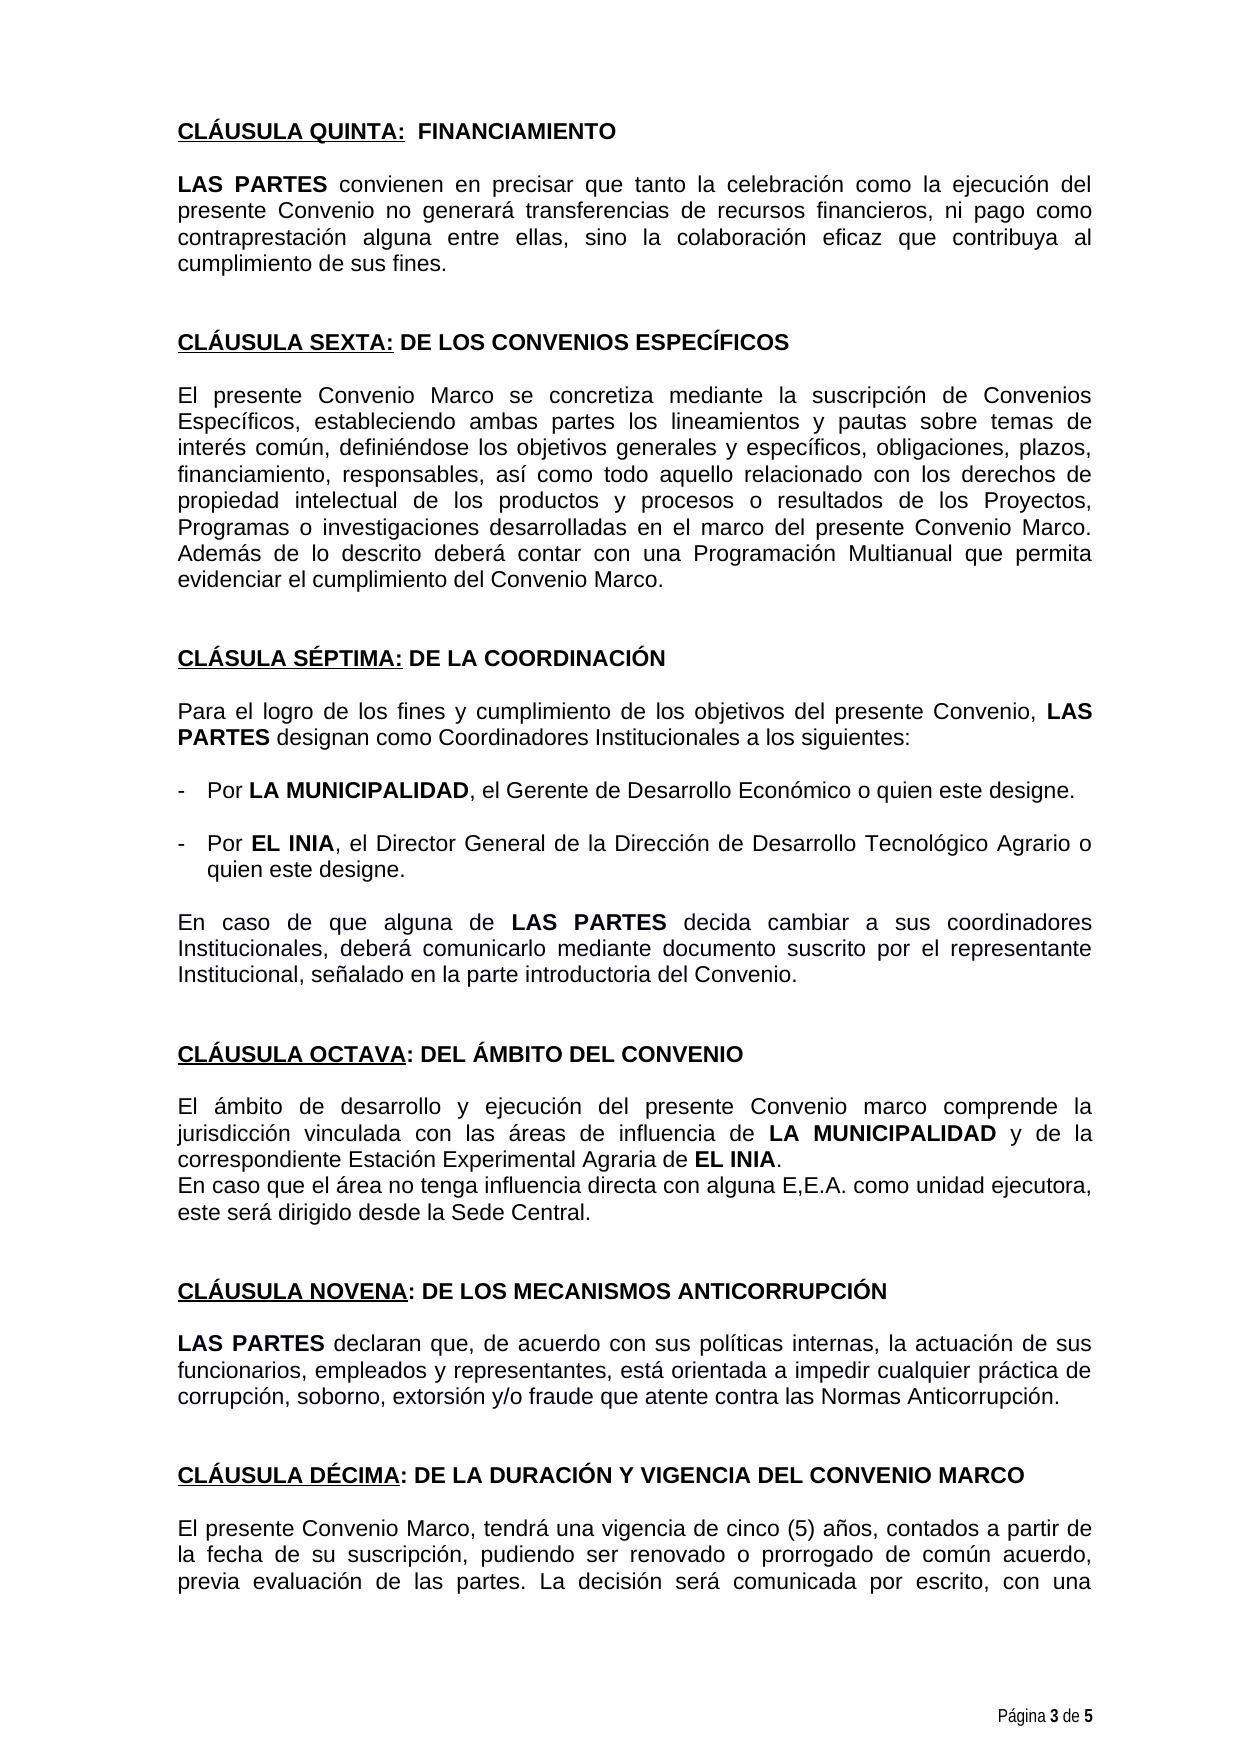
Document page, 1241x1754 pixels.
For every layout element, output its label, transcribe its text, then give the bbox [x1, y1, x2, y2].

text LAS PARTES declaran que, de acuerdo con sus políticas internas, la actuación de sus funcionarios, empleados y representantes, está orientada a impedir cualquier práctica de corrupción, soborno, extorsión y/o fraude que atente contra las Normas Anticorrupción. [177, 1330, 1092, 1409]
text CLÁSULA SÉPTIMA: DE LA COORDINACIÓN [177, 645, 1092, 672]
text CLÁUSULA NOVENA: DE LOS MECANISMOS ANTICORRUPCIÓN [177, 1278, 1092, 1304]
text En caso de que alguna de LAS PARTES decida cambiar a sus coordinadores Institucionales, deberá comunicarlo mediante documento suscrito por el representante Institucional, señalado en la parte introductoria del Convenio. [177, 909, 1092, 988]
text En caso que el área no tenga influencia directa con alguna E,E.A. como unidad ejecutora, este será dirigido desde la Sede Central. [177, 1172, 1092, 1225]
text El ámbito de desarrollo y ejecución del presente Convenio marco comprende la jurisdicción vinculada con las áreas de influencia de LA MUNICIPALIDAD y de la correspondiente Estación Experimental Agraria de EL INIA. [177, 1093, 1092, 1172]
text CLÁUSULA OCTAVA: DEL ÁMBITO DEL CONVENIO [177, 1041, 1092, 1067]
text CLÁUSULA SEXTA: DE LOS CONVENIOS ESPECÍFICOS [177, 329, 1092, 355]
text El presente Convenio Marco se concretiza mediante la suscripción de Convenios Específicos, estableciendo ambas partes los lineamientos y pautas sobre temas de interés común, definiéndose los objetivos generales y específicos, obligaciones, plazos, financiamiento, responsables, así como todo aquello relacionado con los derechos de propiedad intelectual de los productos y procesos o resultados de los Proyectos, Programas o investigaciones desarrolladas en el marco del presente Convenio Marco. Además de lo descrito deberá contar con una Programación Multianual que permita evidenciar el cumplimiento del Convenio Marco. [177, 382, 1092, 592]
list Por EL INIA, el Director General de la Dirección de Desarrollo Tecnológico Agrario o quien este designe. [177, 830, 1092, 882]
text CLÁUSULA DÉCIMA: DE LA DURACIÓN Y VIGENCIA DEL CONVENIO MARCO [177, 1462, 1092, 1488]
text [177, 1515, 1092, 1594]
list Por LA MUNICIPALIDAD, el Gerente de Desarrollo Económico o quien este designe. [177, 777, 1092, 803]
text CLÁUSULA QUINTA: FINANCIAMIENTO [177, 118, 1092, 144]
text LAS PARTES convienen en precisar que tanto la celebración como la ejecución del presente Convenio no generará transferencias de recursos financieros, ni pago como contraprestación alguna entre ellas, sino la colaboración eficaz que contribuya al cumplimiento de sus fines. [177, 171, 1092, 276]
text Para el logro de los fines y cumplimiento de los objetivos del presente Convenio, LAS PARTES designan como Coordinadores Institucionales a los siguientes: [177, 698, 1092, 751]
